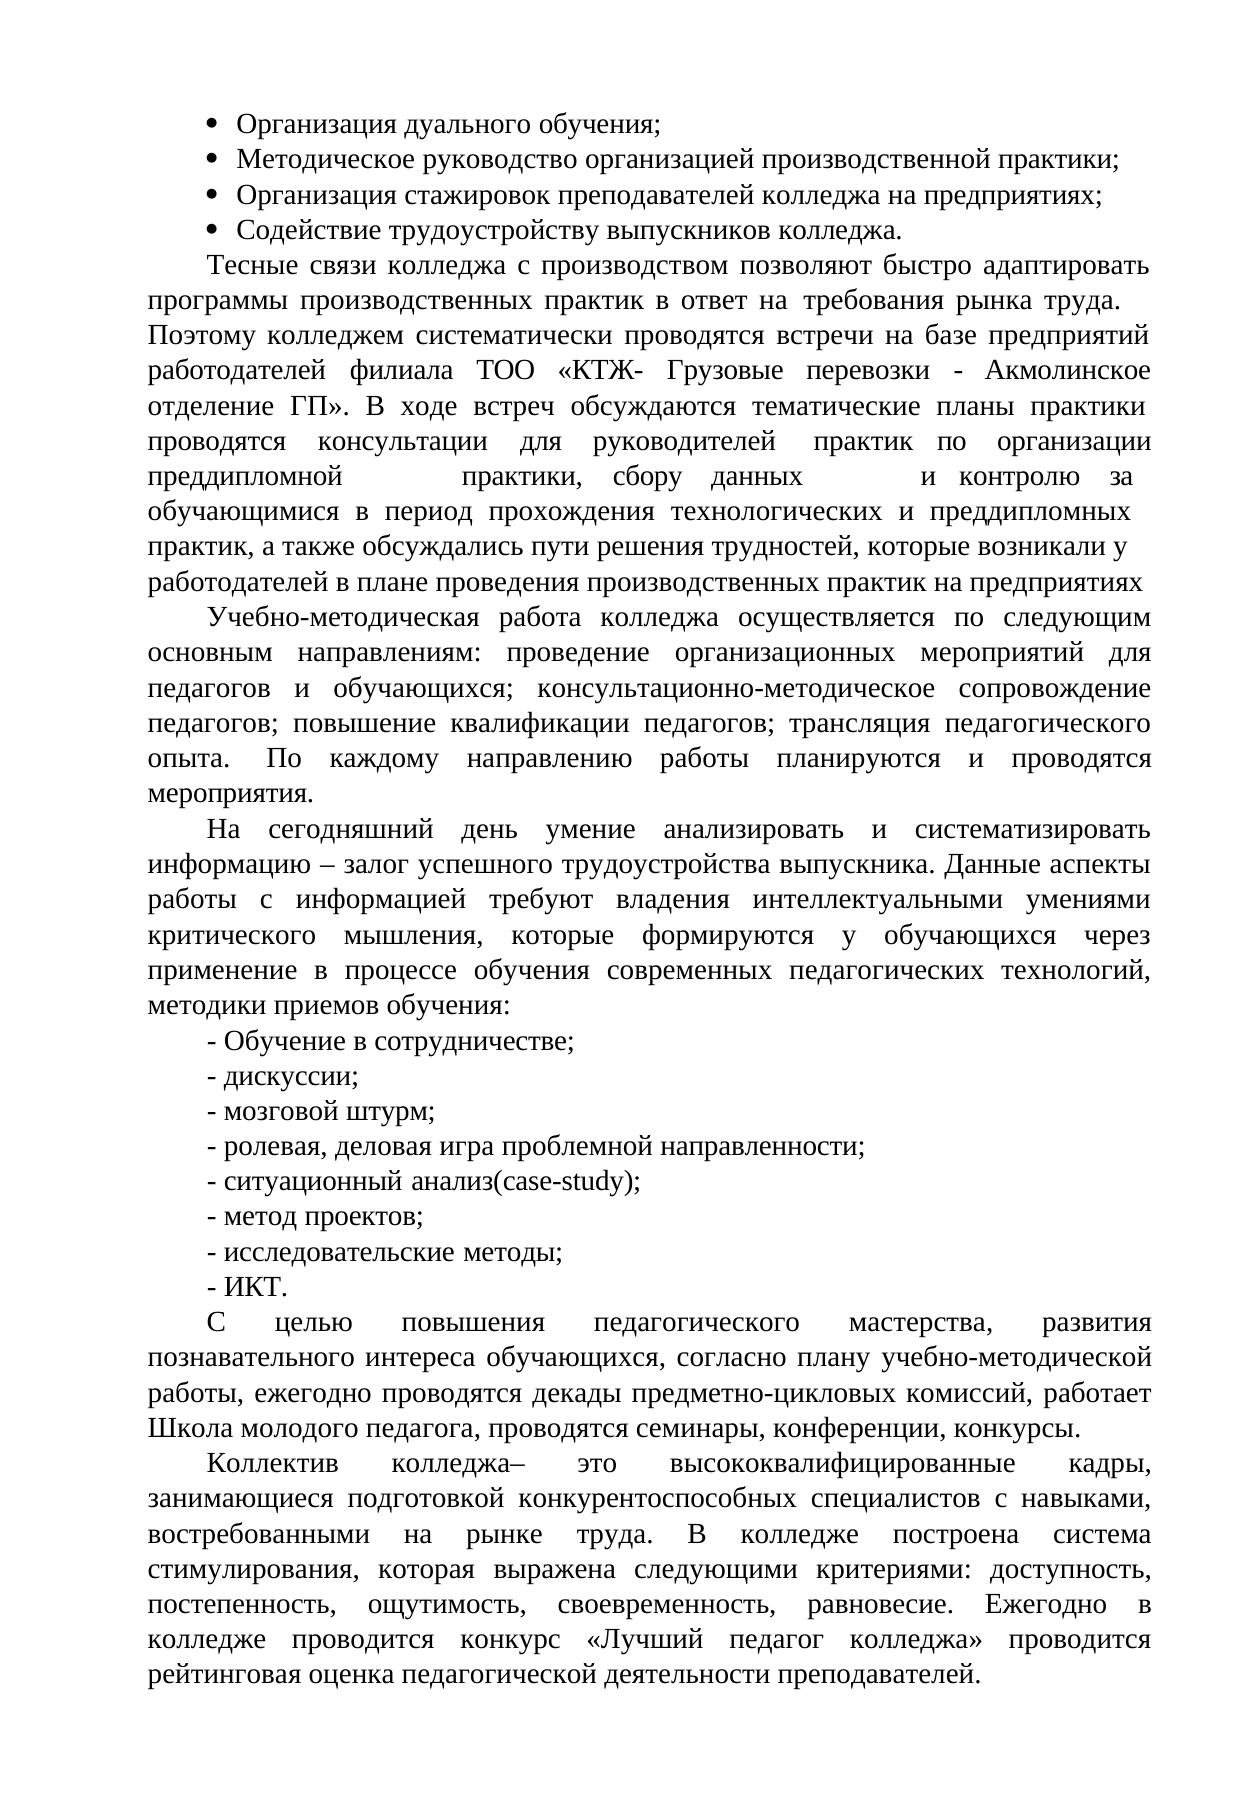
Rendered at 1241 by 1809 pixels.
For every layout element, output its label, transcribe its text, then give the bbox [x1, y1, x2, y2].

list Организация стажировок преподавателей колледжа на предприятиях; [207, 177, 1219, 210]
list ситуационный анализ(case-study); [207, 1163, 1219, 1197]
list Методическое руководство организацией производственной практики; [207, 141, 1219, 175]
text С целью повышения педагогического мастерства, развития познавательного интереса обучающихся, согласно плану учебно-методической работы, ежегодно проводятся декады предметно-цикловых комиссий, работает Школа молодого педагога, проводятся семинары, конференции, конкурсы. [147, 1304, 1152, 1443]
list Содействие трудоустройству выпускников колледжа. [207, 212, 1219, 246]
list мозговой штурм; [207, 1093, 1219, 1126]
text Коллектив колледжа– это высококвалифицированные кадры, занимающиеся подготовкой конкурентоспособных специалистов с навыками, востребованными на рынке труда. В колледже построена система стимулирования, которая выражена следующими критериями: доступность, постепенность, ощутимость, своевременность, равновесие. Ежегодно в колледже проводится конкурс «Лучший педагог колледжа» проводится рейтинговая оценка педагогической деятельности преподавателей. [147, 1445, 1152, 1690]
list Организация дуального обучения; [207, 106, 1219, 140]
list исследовательские методы; [207, 1234, 1219, 1267]
list ИКТ. [207, 1269, 1219, 1302]
list дискуссии; [207, 1058, 1219, 1091]
list метод проектов; [207, 1198, 1219, 1232]
text Тесные связи колледжа с производством позволяют быстро адаптировать программы производственных практик в ответ на требования рынка труда. Поэтому колледжем систематически проводятся встречи на базе предприятий работодателей филиала ТОО «КТЖ- Грузовые перевозки - Акмолинское отделение ГП». В ходе встреч обсуждаются тематические планы практики проводятся консультации для руководителей практик по организации преддипломной практики, сбору данных и контролю за обучающимися в период прохождения технологических и преддипломных практик, а также обсуждались пути решения трудностей, которые возникали у работодателей в плане проведения производственных практик на предприятиях [147, 247, 1153, 597]
text Учебно-методическая работа колледжа осуществляется по следующим основным направлениям: проведение организационных мероприятий для педагогов и обучающихся; консультационно-методическое сопровождение педагогов; повышение квалификации педагогов; трансляция педагогического опыта. По каждому направлению работы планируются и проводятся мероприятия. [147, 599, 1152, 809]
text На сегодняшний день умение анализировать и систематизировать информацию – залог успешного трудоустройства выпускника. Данные аспекты работы с информацией требуют владения интеллектуальными умениями критического мышления, которые формируются у обучающихся через применение в процессе обучения современных педагогических технологий, методики приемов обучения: [147, 811, 1152, 1021]
list ролевая, деловая игра проблемной направленности; [207, 1128, 1219, 1161]
list Обучение в сотрудничестве; [207, 1023, 1219, 1056]
